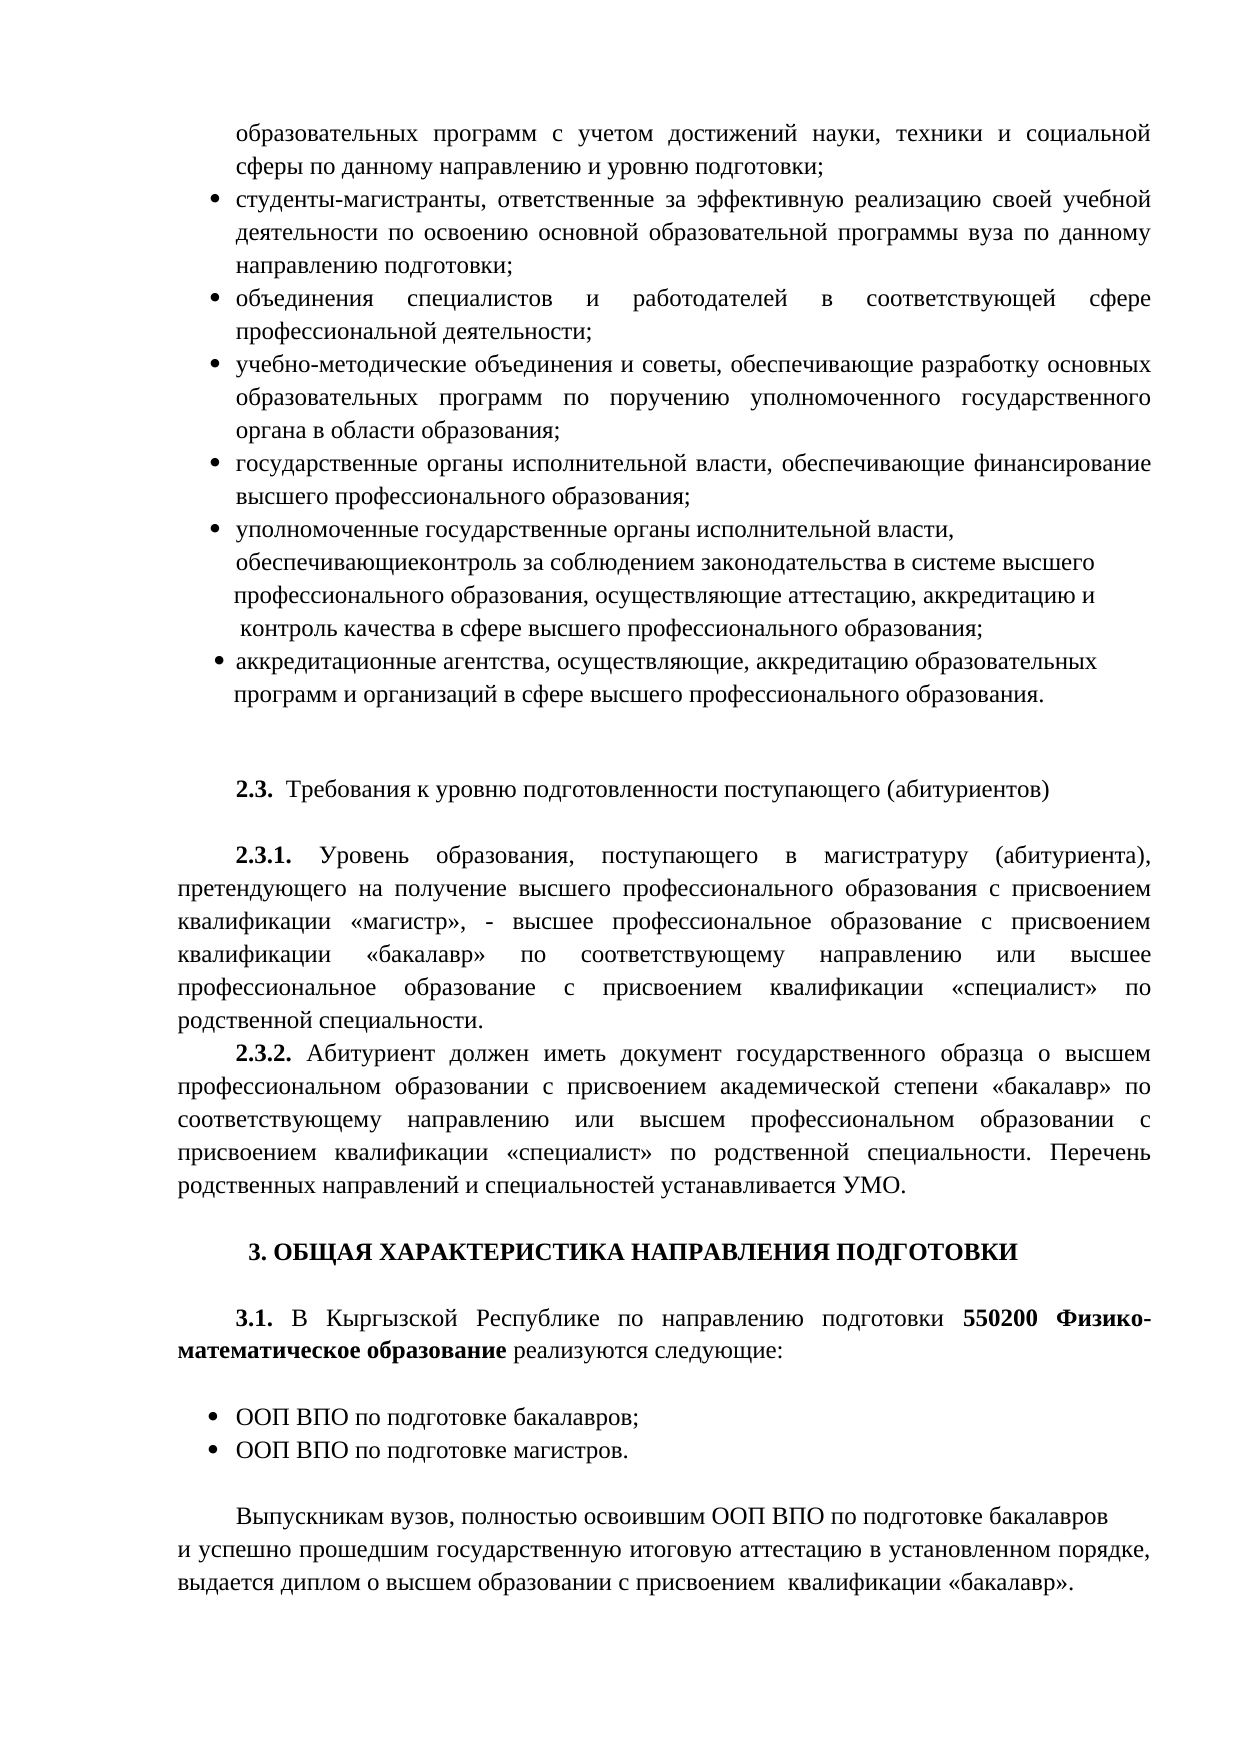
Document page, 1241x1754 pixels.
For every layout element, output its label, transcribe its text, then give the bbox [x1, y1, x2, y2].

text 3.1. В Кыргызской Республике по направлению подготовки 550200 Физико-математическое образование реализуются следующие: [177, 1303, 1152, 1364]
list объединения специалистов и работодателей в соответствующей сфере профессиональной деятельности; [211, 283, 1152, 345]
list аккредитационные агентства, осуществляющие, аккредитацию образовательных [215, 646, 1152, 675]
text 2.3. Требования к уровню подготовленности поступающего (абитуриентов) [236, 774, 1152, 803]
list уполномоченные государственные органы исполнительной власти, [211, 514, 1152, 543]
list программ и организаций в сфере высшего профессионального образования. [177, 679, 1152, 708]
list ООП ВПО по подготовке магистров. [209, 1435, 1152, 1463]
text и успешно прошедшим государственную итоговую аттестацию в установленном порядке, выдается диплом о высшем образовании с присвоением квалификации «бакалавр». [177, 1534, 1152, 1596]
text Выпускникам вузов, полностью освоившим ООП ВПО по подготовке бакалавров [236, 1501, 1152, 1529]
text 3. ОБЩАЯ ХАРАКТЕРИСТИКА НАПРАВЛЕНИЯ ПОДГОТОВКИ [248, 1237, 1152, 1265]
list ООП ВПО по подготовке бакалавров; [209, 1402, 1152, 1430]
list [211, 118, 1152, 180]
text 2.3.1. Уровень образования, поступающего в магистратуру (абитуриента), претендующего на получение высшего профессионального образования с присвоением квалификации «магистр», - высшее профессиональное образование с присвоением квалификации «бакалавр» по соответствующему направлению или высшее профессиональное образование с присвоением квалификации «специалист» по родственной специальности. [177, 840, 1152, 1034]
list студенты-магистранты, ответственные за эффективную реализацию своей учебной деятельности по освоению основной образовательной программы вуза по данному направлению подготовки; [211, 184, 1152, 279]
list контроль качества в сфере высшего профессионального образования; [177, 613, 1152, 642]
list профессионального образования, осуществляющие аттестацию, аккредитацию и [177, 580, 1152, 609]
list обеспечивающиеконтроль за соблюдением законодательства в системе высшего [177, 547, 1152, 576]
list учебно-методические объединения и советы, обеспечивающие разработку основных образовательных программ по поручению уполномоченного государственного органа в области образования; [211, 349, 1152, 444]
text 2.3.2. Абитуриент должен иметь документ государственного образца о высшем профессиональном образовании с присвоением академической степени «бакалавр» по соответствующему направлению или высшем профессиональном образовании с присвоением квалификации «специалист» по родственной специальности. Перечень родственных направлений и специальностей устанавливается УМО. [177, 1038, 1152, 1199]
list государственные органы исполнительной власти, обеспечивающие финансирование высшего профессионального образования; [211, 448, 1152, 510]
